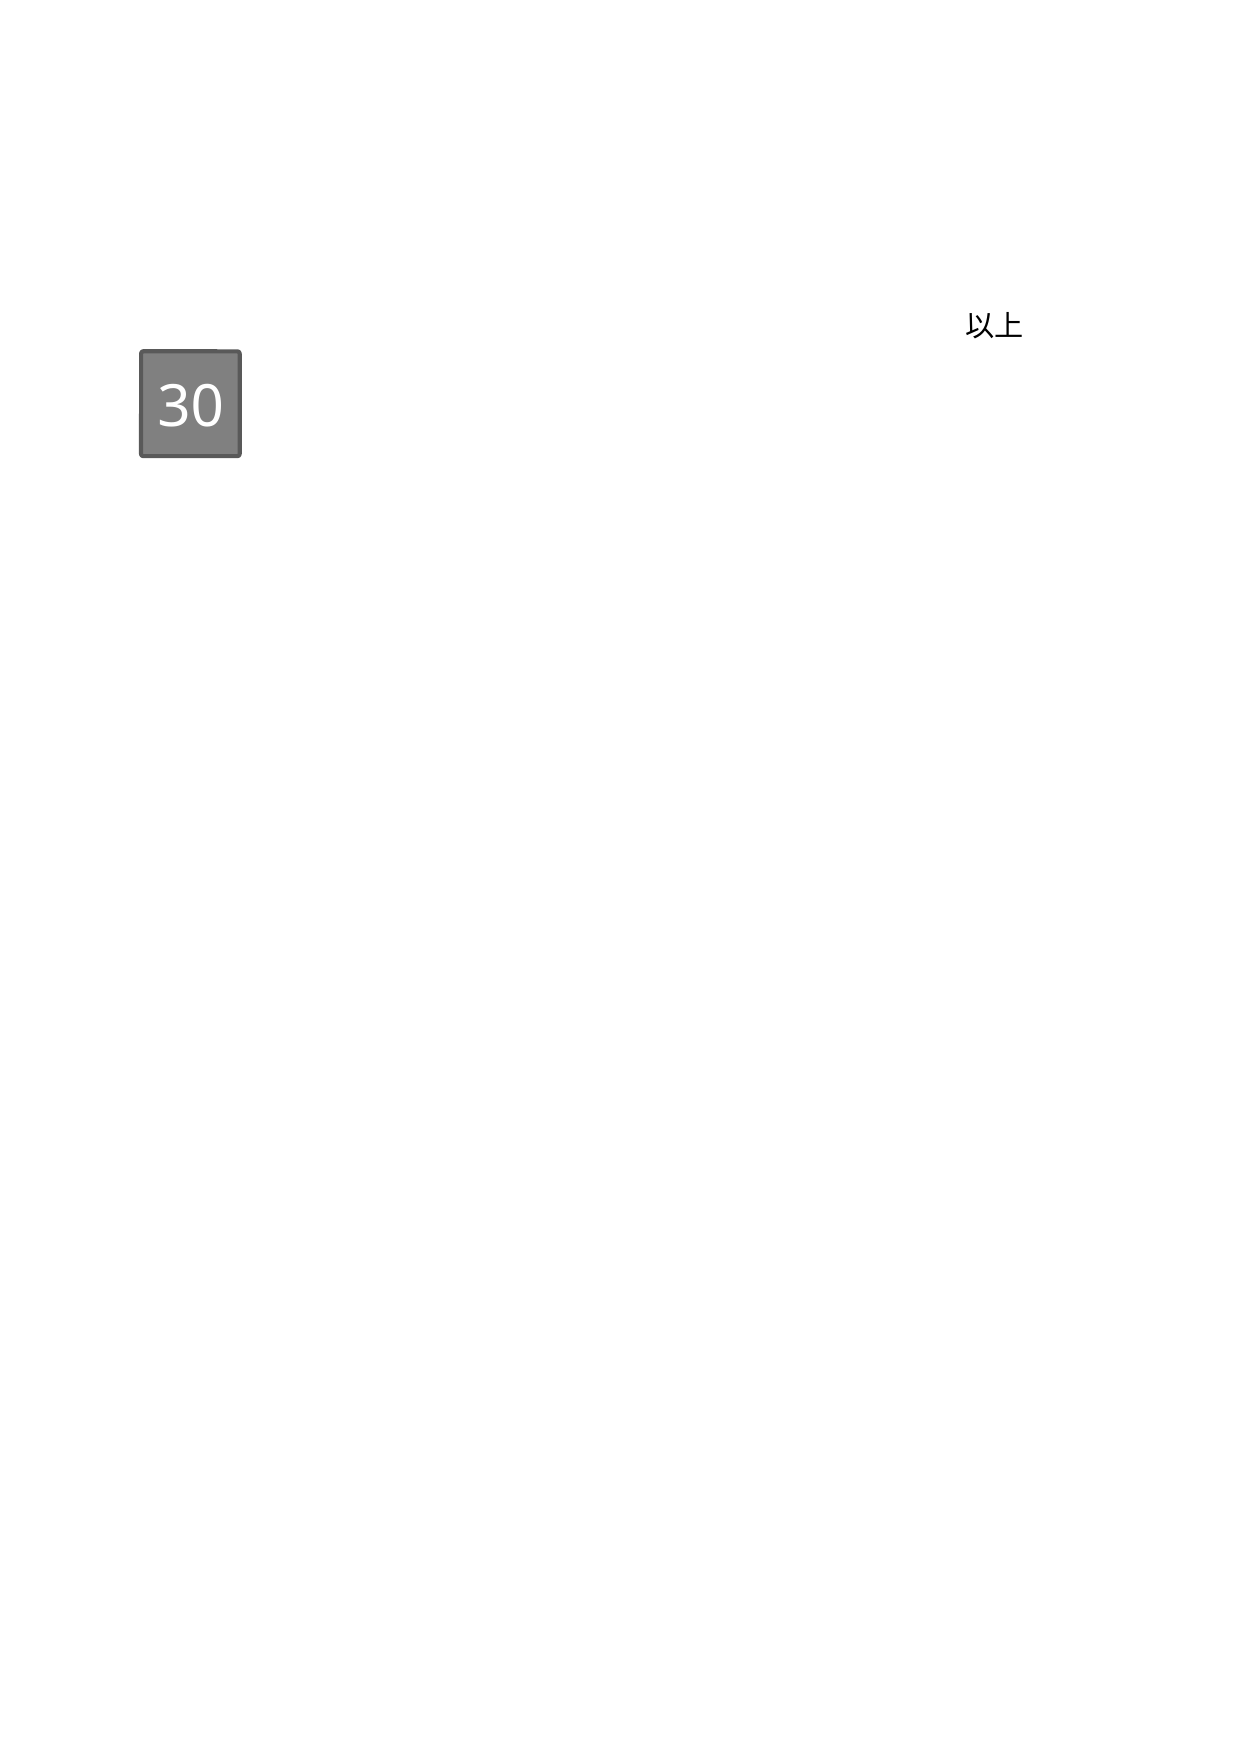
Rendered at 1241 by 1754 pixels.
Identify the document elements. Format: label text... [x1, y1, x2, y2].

text 以上 [177, 286, 1063, 361]
